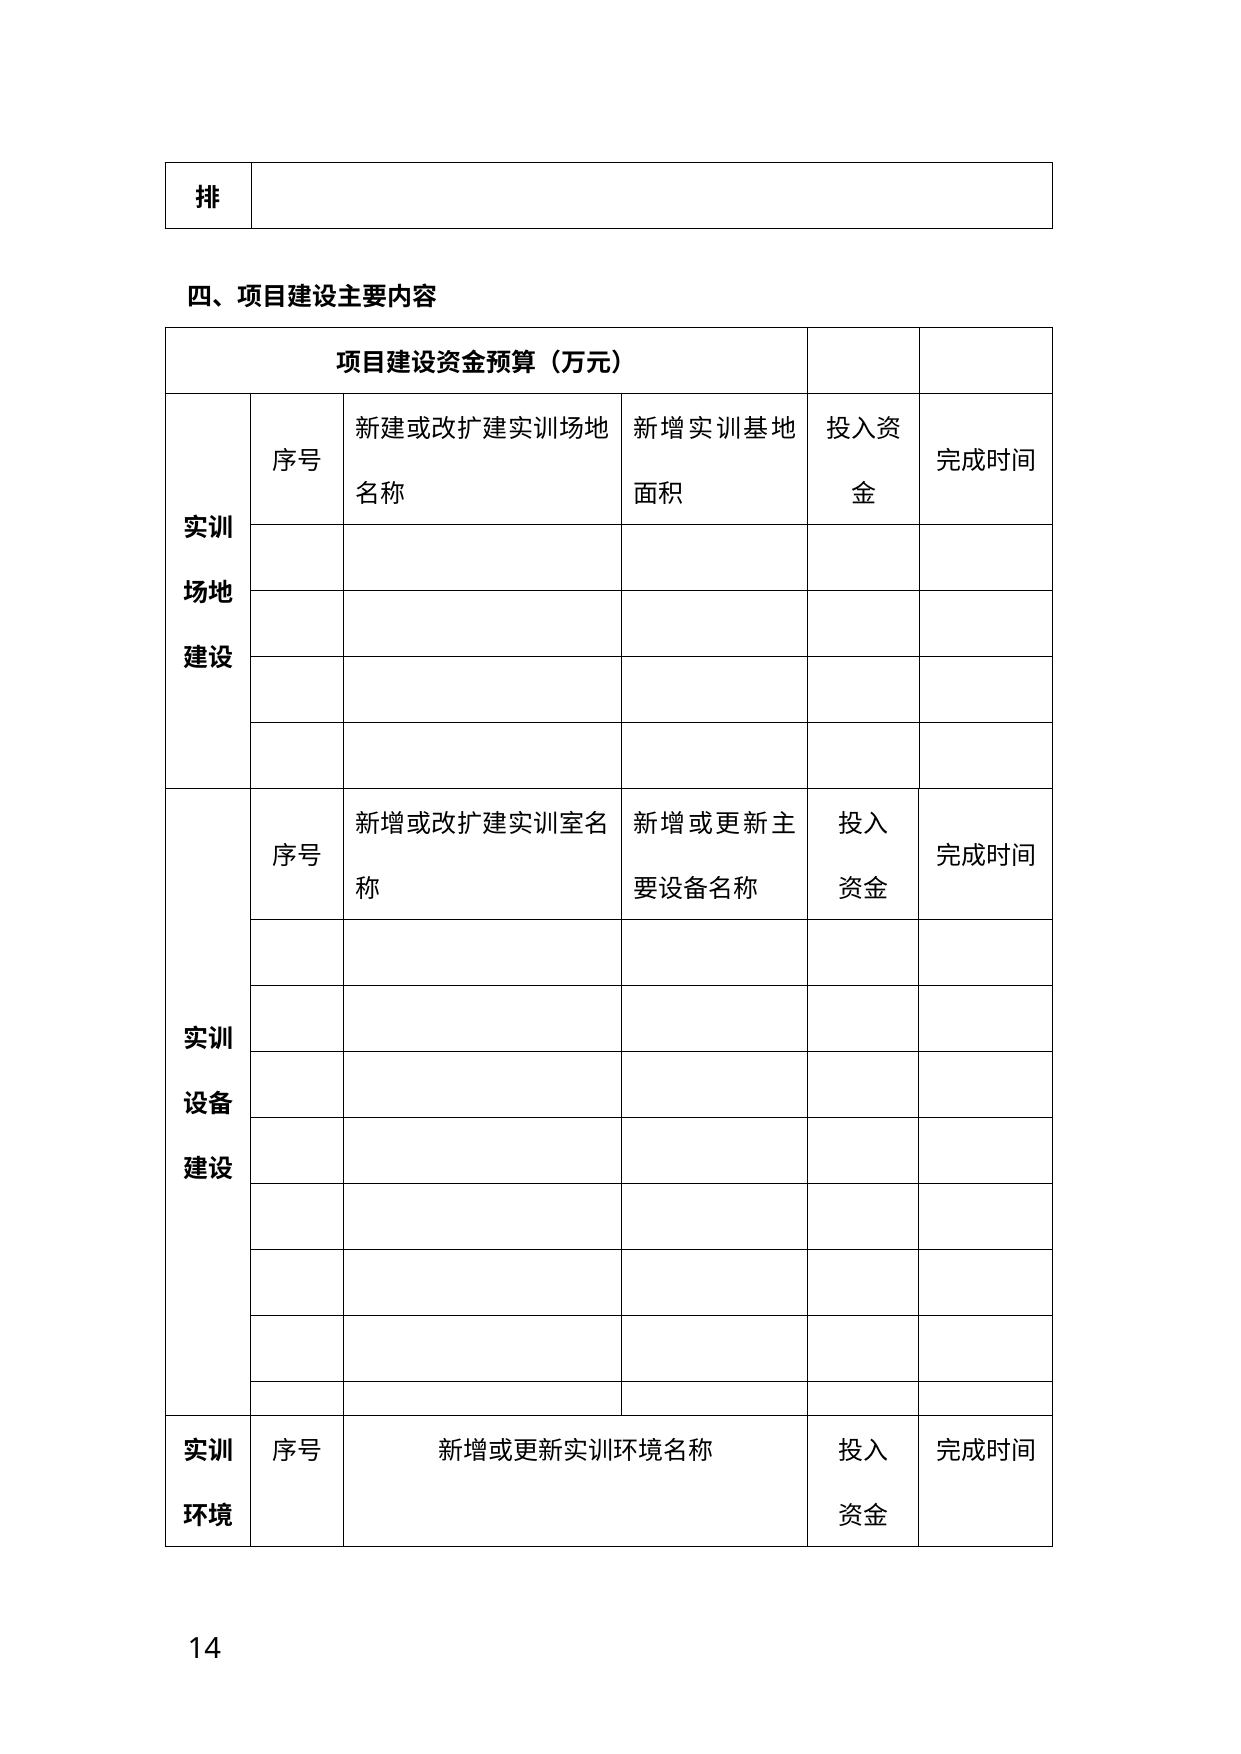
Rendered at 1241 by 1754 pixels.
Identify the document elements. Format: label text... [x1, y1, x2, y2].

table_cell [919, 1118, 1052, 1183]
table_header [920, 328, 1052, 393]
table_cell [919, 986, 1052, 1051]
table_cell 实训环境建设 [166, 1416, 250, 1546]
table_cell [251, 1382, 343, 1415]
table_cell 投入 资金 [808, 789, 918, 919]
table_cell [808, 591, 919, 656]
table_cell [919, 1316, 1052, 1381]
table_cell [920, 657, 1052, 722]
table_cell [808, 986, 918, 1051]
table_cell [344, 525, 621, 590]
table_cell [344, 591, 621, 656]
table_cell [251, 1184, 343, 1249]
table_cell [251, 920, 343, 985]
table_cell 投入资金 [808, 394, 919, 524]
table_cell [920, 723, 1052, 788]
table_cell [919, 1382, 1052, 1415]
table_cell [920, 591, 1052, 656]
table_cell [920, 525, 1052, 590]
table_header 项目建设资金预算（万元） [166, 328, 807, 393]
table_cell [344, 657, 621, 722]
table_cell 新增实训基地面积 [622, 394, 807, 524]
table_cell 序号 [251, 394, 343, 524]
table_cell [344, 1118, 621, 1183]
table_cell [808, 1184, 918, 1249]
table_cell [344, 723, 621, 788]
table_cell [622, 591, 807, 656]
table_cell 实训设备建设 [166, 789, 250, 1415]
table_cell 新建或改扩建实训场地名称 [344, 394, 621, 524]
table_cell 完成时间 [920, 394, 1052, 524]
table_cell [344, 1382, 621, 1415]
table_cell [808, 1052, 918, 1117]
table_cell 新增或更新实训环境名称 [344, 1416, 807, 1546]
table_cell [344, 1052, 621, 1117]
table_cell 新增或更新主要设备名称 [622, 789, 807, 919]
table_cell [344, 1184, 621, 1249]
table_cell [344, 1316, 621, 1381]
table_cell [251, 657, 343, 722]
table_cell [808, 1316, 918, 1381]
table_header [808, 328, 919, 393]
table_cell [622, 657, 807, 722]
table_cell [251, 1118, 343, 1183]
table_cell [919, 1250, 1052, 1315]
table_cell 项目实施的进度安排 [166, 163, 251, 228]
table_cell [622, 1184, 807, 1249]
table_cell [919, 1052, 1052, 1117]
table_cell [622, 986, 807, 1051]
table_cell [344, 1250, 621, 1315]
text 四、项目建设主要内容 [187, 262, 1053, 327]
table_cell 实训场地建设 [166, 394, 250, 788]
table_cell [622, 1316, 807, 1381]
table_cell [622, 723, 807, 788]
table_cell [808, 723, 919, 788]
table_cell [251, 1052, 343, 1117]
table_cell [919, 1184, 1052, 1249]
table_cell [622, 1382, 807, 1415]
table_cell [344, 986, 621, 1051]
table_cell [622, 525, 807, 590]
table_cell [344, 920, 621, 985]
table_cell [251, 723, 343, 788]
table_cell [622, 1250, 807, 1315]
table_cell [808, 1382, 918, 1415]
table_cell 序号 [251, 789, 343, 919]
table_cell [919, 920, 1052, 985]
table_cell 完成时间 [919, 789, 1052, 919]
table_cell [622, 920, 807, 985]
table_cell [622, 1118, 807, 1183]
table_cell [251, 525, 343, 590]
table_cell 新增或改扩建实训室名称 [344, 789, 621, 919]
table_cell [622, 1052, 807, 1117]
table_cell [808, 1250, 918, 1315]
table_cell [251, 1250, 343, 1315]
table_cell 投入 资金 [808, 1416, 918, 1546]
table_cell [808, 1118, 918, 1183]
table_cell [808, 920, 918, 985]
table_cell [251, 986, 343, 1051]
table_cell [808, 657, 919, 722]
table_cell 序号 [251, 1416, 343, 1546]
table_cell [808, 525, 919, 590]
table_cell [252, 163, 1052, 228]
table_cell [251, 591, 343, 656]
table_cell 完成时间 [919, 1416, 1052, 1546]
table_cell [251, 1316, 343, 1381]
